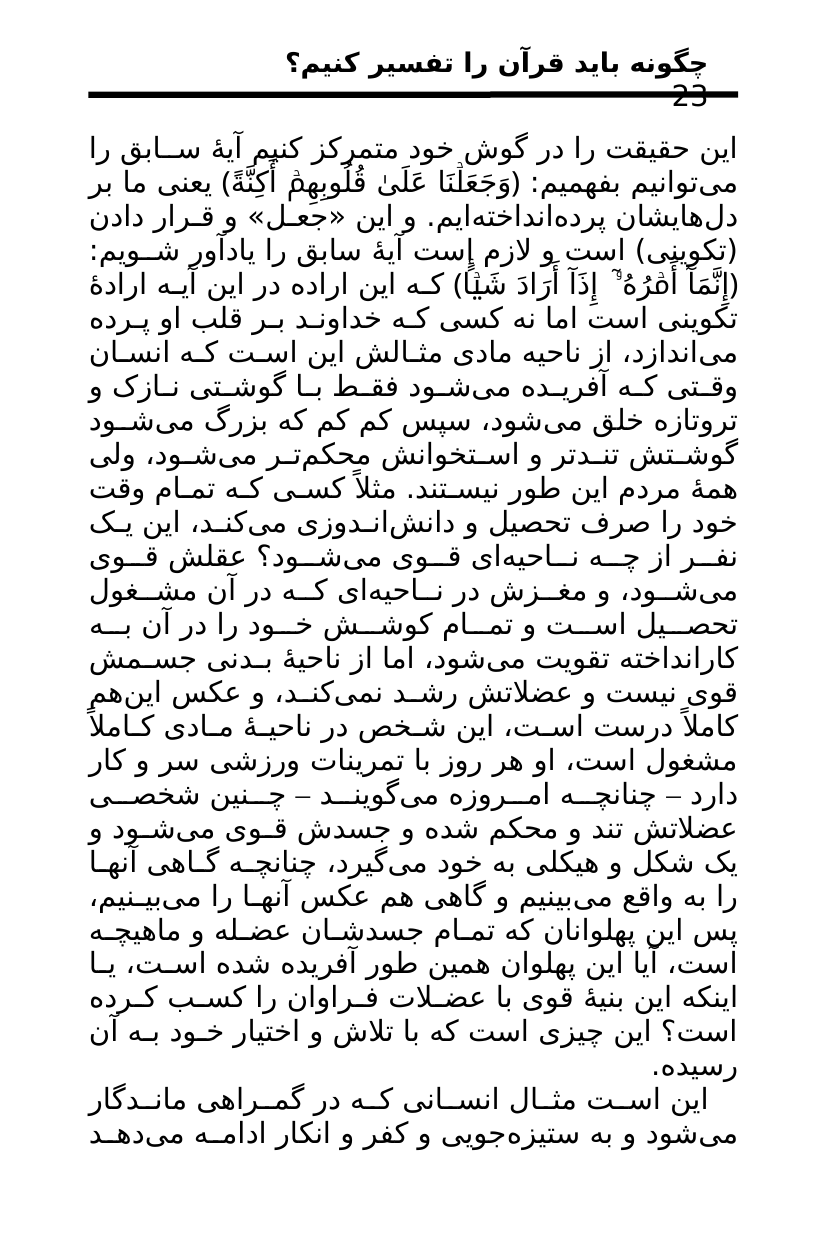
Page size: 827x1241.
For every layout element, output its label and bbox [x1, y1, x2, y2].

text [89, 132, 738, 1083]
text [89, 1083, 738, 1151]
